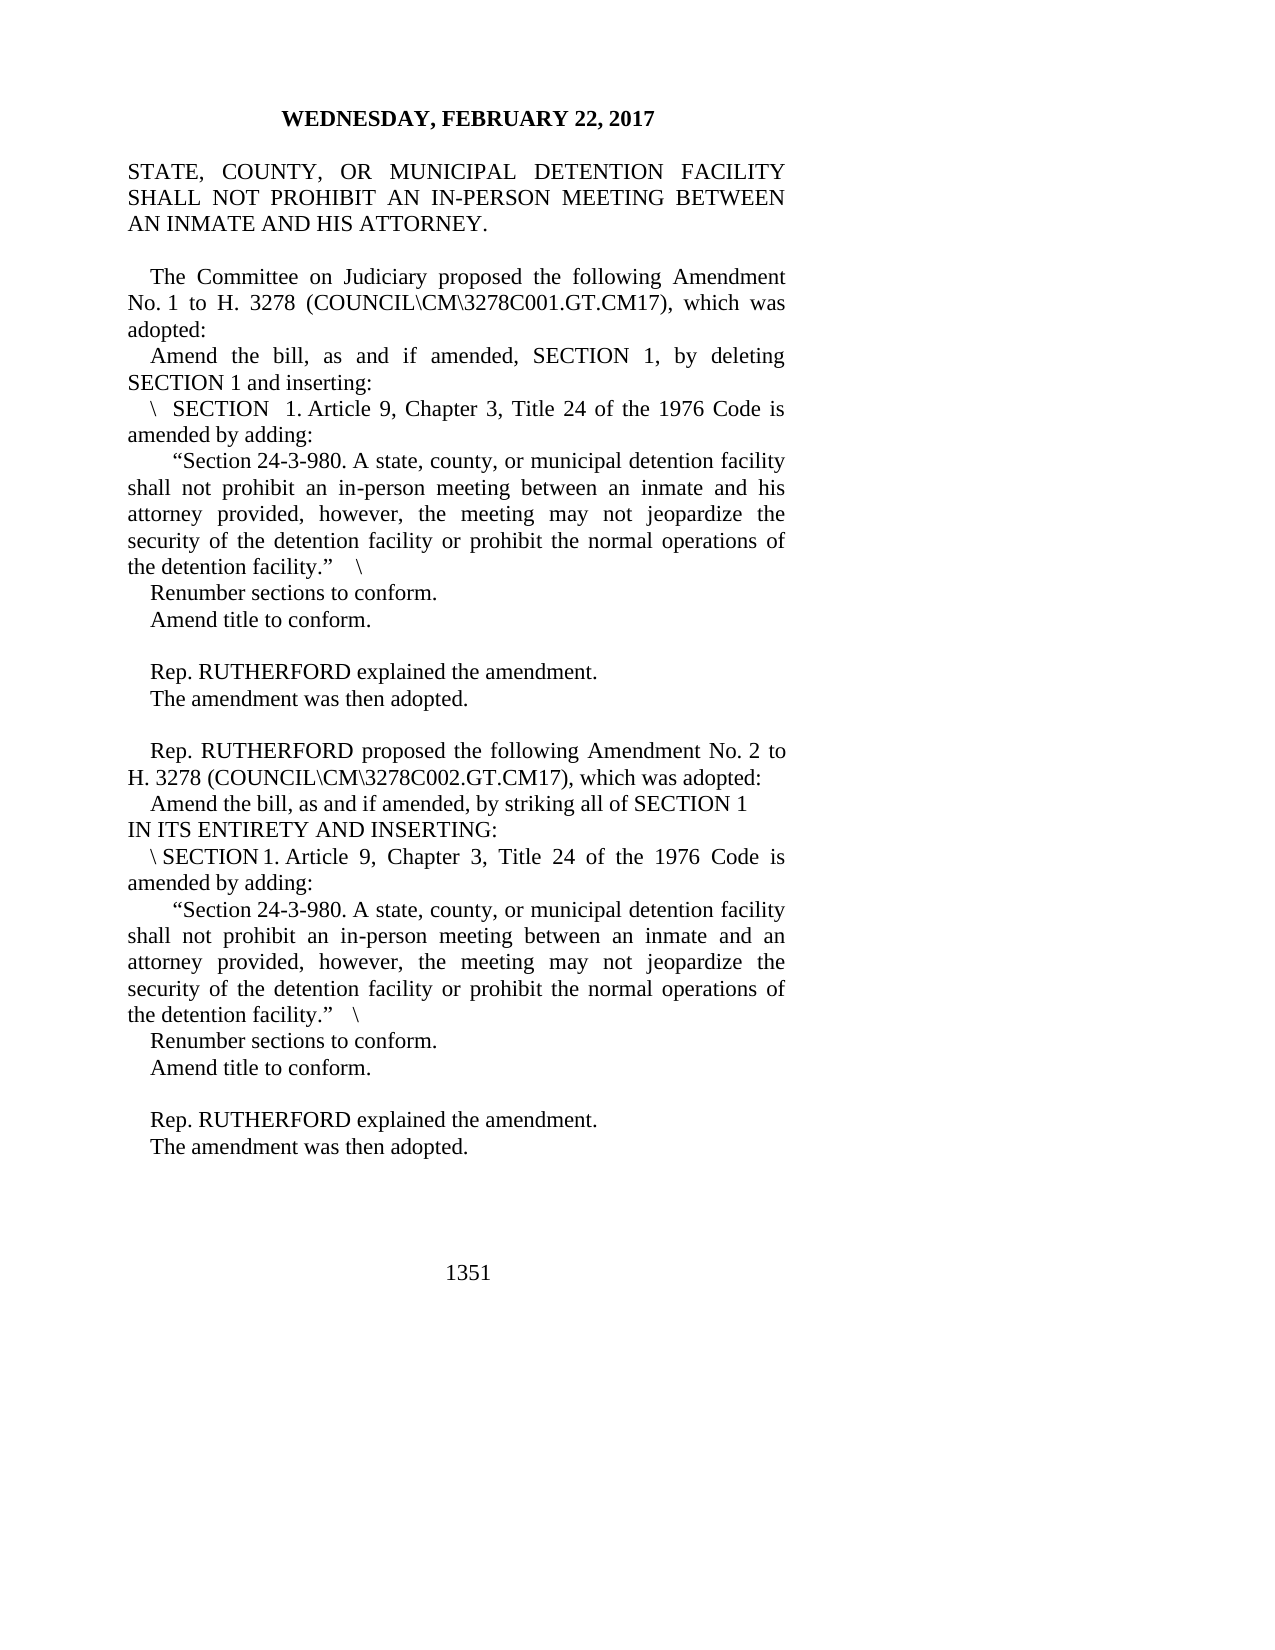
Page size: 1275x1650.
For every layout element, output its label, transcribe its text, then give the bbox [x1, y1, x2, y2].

text Renumber sections to conform. [127, 1027, 786, 1054]
text “Section 24-3-980. A state, county, or municipal detention facility shall not prohibit an in-person meeting between an inmate and an attorney provided, however, the meeting may not jeopardize the security of the detention facility or prohibit the normal operations of the detention facility.” \ [127, 896, 786, 1027]
text “Section 24-3-980. A state, county, or municipal detention facility shall not prohibit an in-person meeting between an inmate and his attorney provided, however, the meeting may not jeopardize the security of the detention facility or prohibit the normal operations of the detention facility.” \ [127, 448, 786, 579]
text Amend title to conform. [127, 606, 786, 632]
text \ SECTION 1. Article 9, Chapter 3, Title 24 of the 1976 Code is amended by adding: [127, 395, 786, 448]
text Rep. RUTHERFORD proposed the following Amendment No. 2 to H. 3278 (COUNCIL\CM\3278C002.GT.CM17), which was adopted: [127, 737, 786, 790]
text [127, 158, 786, 237]
text Rep. RUTHERFORD explained the amendment. [127, 658, 786, 685]
text Amend title to conform. [127, 1054, 786, 1080]
text \ SECTION 1. Article 9, Chapter 3, Title 24 of the 1976 Code is amended by adding: [127, 843, 786, 896]
text Amend the bill, as and if amended, SECTION 1, by deleting SECTION 1 and inserting: [127, 342, 786, 395]
text The amendment was then adopted. [127, 1133, 786, 1159]
text The Committee on Judiciary proposed the following Amendment No. 1 to H. 3278 (COUNCIL\CM\3278C001.GT.CM17), which was adopted: [127, 263, 786, 342]
text The amendment was then adopted. [127, 685, 786, 711]
text Rep. RUTHERFORD explained the amendment. [127, 1106, 786, 1133]
text Renumber sections to conform. [127, 579, 786, 606]
text Amend the bill, as and if amended, by striking all of SECTION 1 IN ITS ENTIRETY AND INSERTING: [127, 790, 786, 843]
